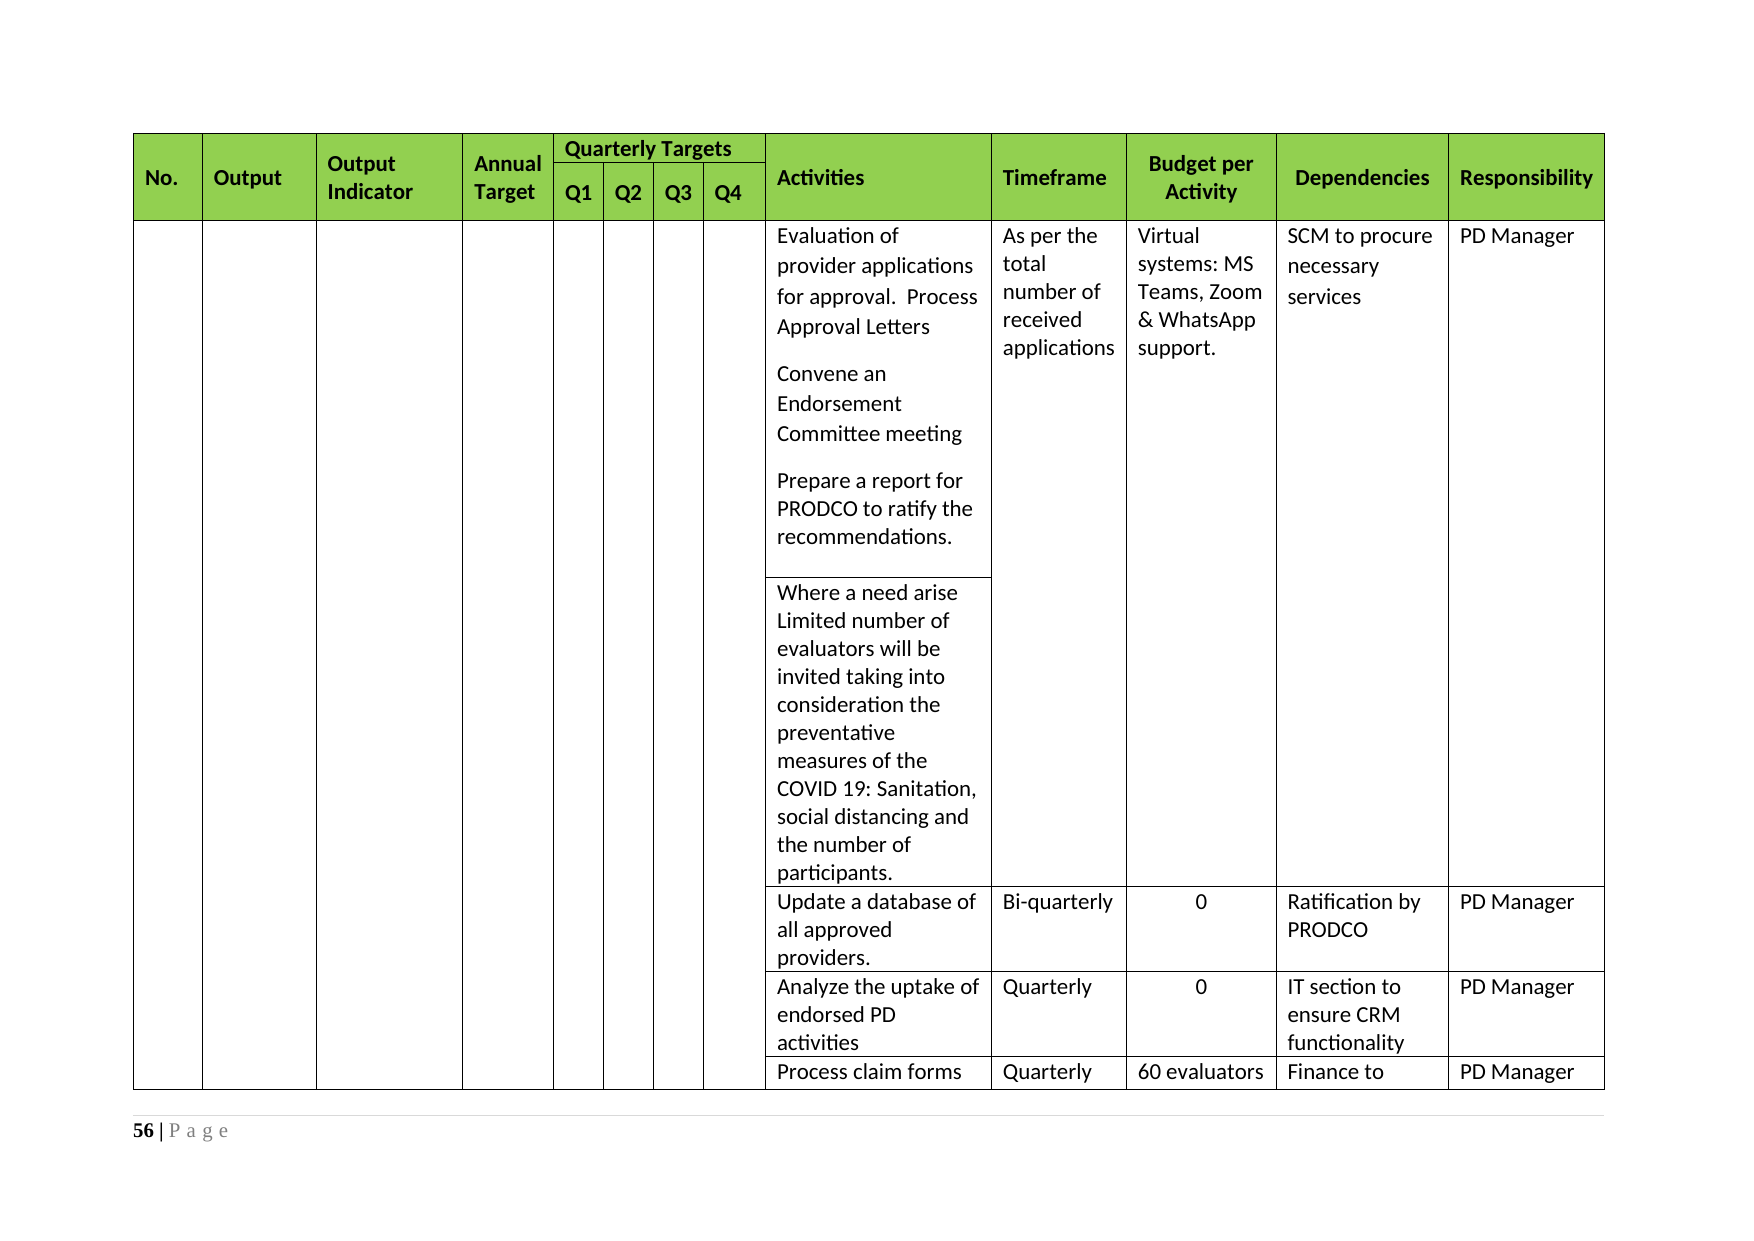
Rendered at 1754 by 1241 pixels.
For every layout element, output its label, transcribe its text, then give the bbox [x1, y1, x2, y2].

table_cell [1127, 1057, 1276, 1089]
table_header Annual Target [463, 134, 553, 220]
table_cell Ratification by PRODCO [1277, 887, 1448, 971]
table_cell Evaluation of provider applications for approval. Process Approval Letters Convene an Endorsement Committee meeting Prepare a report for PRODCO to ratify the recommendations. [766, 221, 991, 577]
table_cell Q1 [554, 163, 603, 220]
table_cell 0 [1127, 887, 1276, 971]
table_cell Bi-quarterly [992, 887, 1126, 971]
table_cell Q2 [604, 163, 653, 220]
table_cell Where a need arise Limited number of evaluators will be invited taking into consideration the preventative measures of the COVID 19: Sanitation, social distancing and the number of participants. [766, 578, 991, 886]
table_cell Quarterly [992, 972, 1126, 1056]
table_cell PD Manager [1449, 1057, 1604, 1089]
table_cell As per the total number of received applications [992, 221, 1126, 886]
table_cell Finance to process payments [1277, 1057, 1448, 1089]
table_header Budget per Activity [1127, 134, 1276, 220]
table_cell SCM to procure necessary services [1277, 221, 1448, 886]
table_cell PD Manager [1449, 221, 1604, 886]
table_header Timeframe [992, 134, 1126, 220]
table_cell Analyze the uptake of endorsed PD activities [766, 972, 991, 1056]
table_header No. [134, 134, 202, 220]
table_cell Update a database of all approved providers. [766, 887, 991, 971]
table_cell Q3 [654, 163, 703, 220]
table_cell 0 [1127, 972, 1276, 1056]
table_cell Virtual systems: MS Teams, Zoom & WhatsApp support. [1127, 221, 1276, 886]
table_cell IT section to ensure CRM functionality [1277, 972, 1448, 1056]
table_header Quarterly Targets [554, 134, 765, 162]
table_cell PD Manager [1449, 887, 1604, 971]
table_cell PD Manager [1449, 972, 1604, 1056]
table_cell Quarterly [992, 1057, 1126, 1089]
table_cell Q4 [704, 163, 765, 220]
table_header Responsibility [1449, 134, 1604, 220]
table_header Output Indicator [317, 134, 462, 220]
table_cell Process claim forms of the evaluators [766, 1057, 991, 1089]
table_header Output [203, 134, 316, 220]
table_header Dependencies [1277, 134, 1448, 220]
table_header Activities [766, 134, 991, 220]
